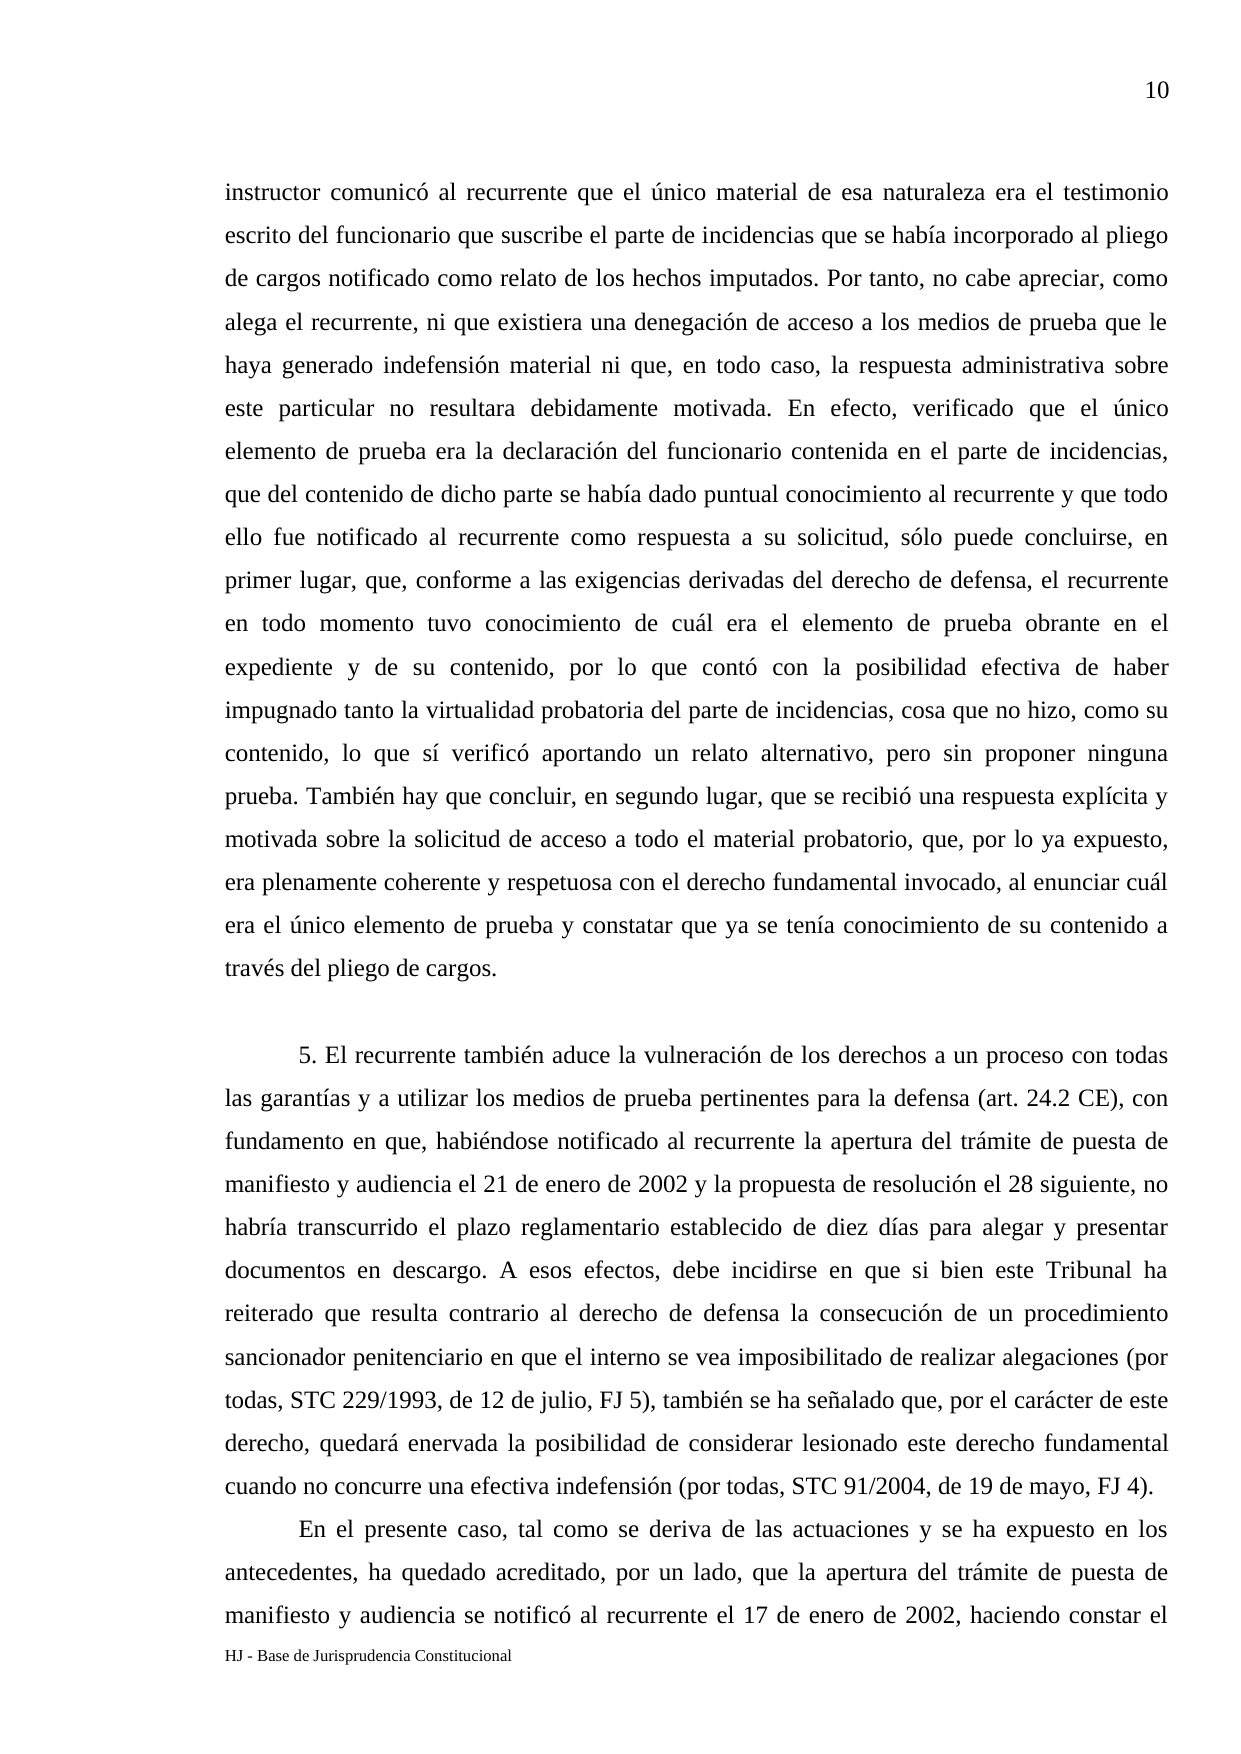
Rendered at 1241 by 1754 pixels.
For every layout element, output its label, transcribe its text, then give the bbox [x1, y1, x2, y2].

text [224, 1514, 1169, 1629]
text 5. El recurrente también aduce la vulneración de los derechos a un proceso con todas las garantías y a utilizar los medios de prueba pertinentes para la defensa (art. 24.2 CE), con fundamento en que, habiéndose notificado al recurrente la apertura del trámite de puesta de manifiesto y audiencia el 21 de enero de 2002 y la propuesta de resolución el 28 siguiente, no habría transcurrido el plazo reglamentario establecido de diez días para alegar y presentar documentos en descargo. A esos efectos, debe incidirse en que si bien este Tribunal ha reiterado que resulta contrario al derecho de defensa la consecución de un procedimiento sancionador penitenciario en que el interno se vea imposibilitado de realizar alegaciones (por todas, STC 229/1993, de 12 de julio, FJ 5), también se ha señalado que, por el carácter de este derecho, quedará enervada la posibilidad de considerar lesionado este derecho fundamental cuando no concurre una efectiva indefensión (por todas, STC 91/2004, de 19 de mayo, FJ 4). [224, 1040, 1169, 1500]
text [224, 177, 1169, 982]
